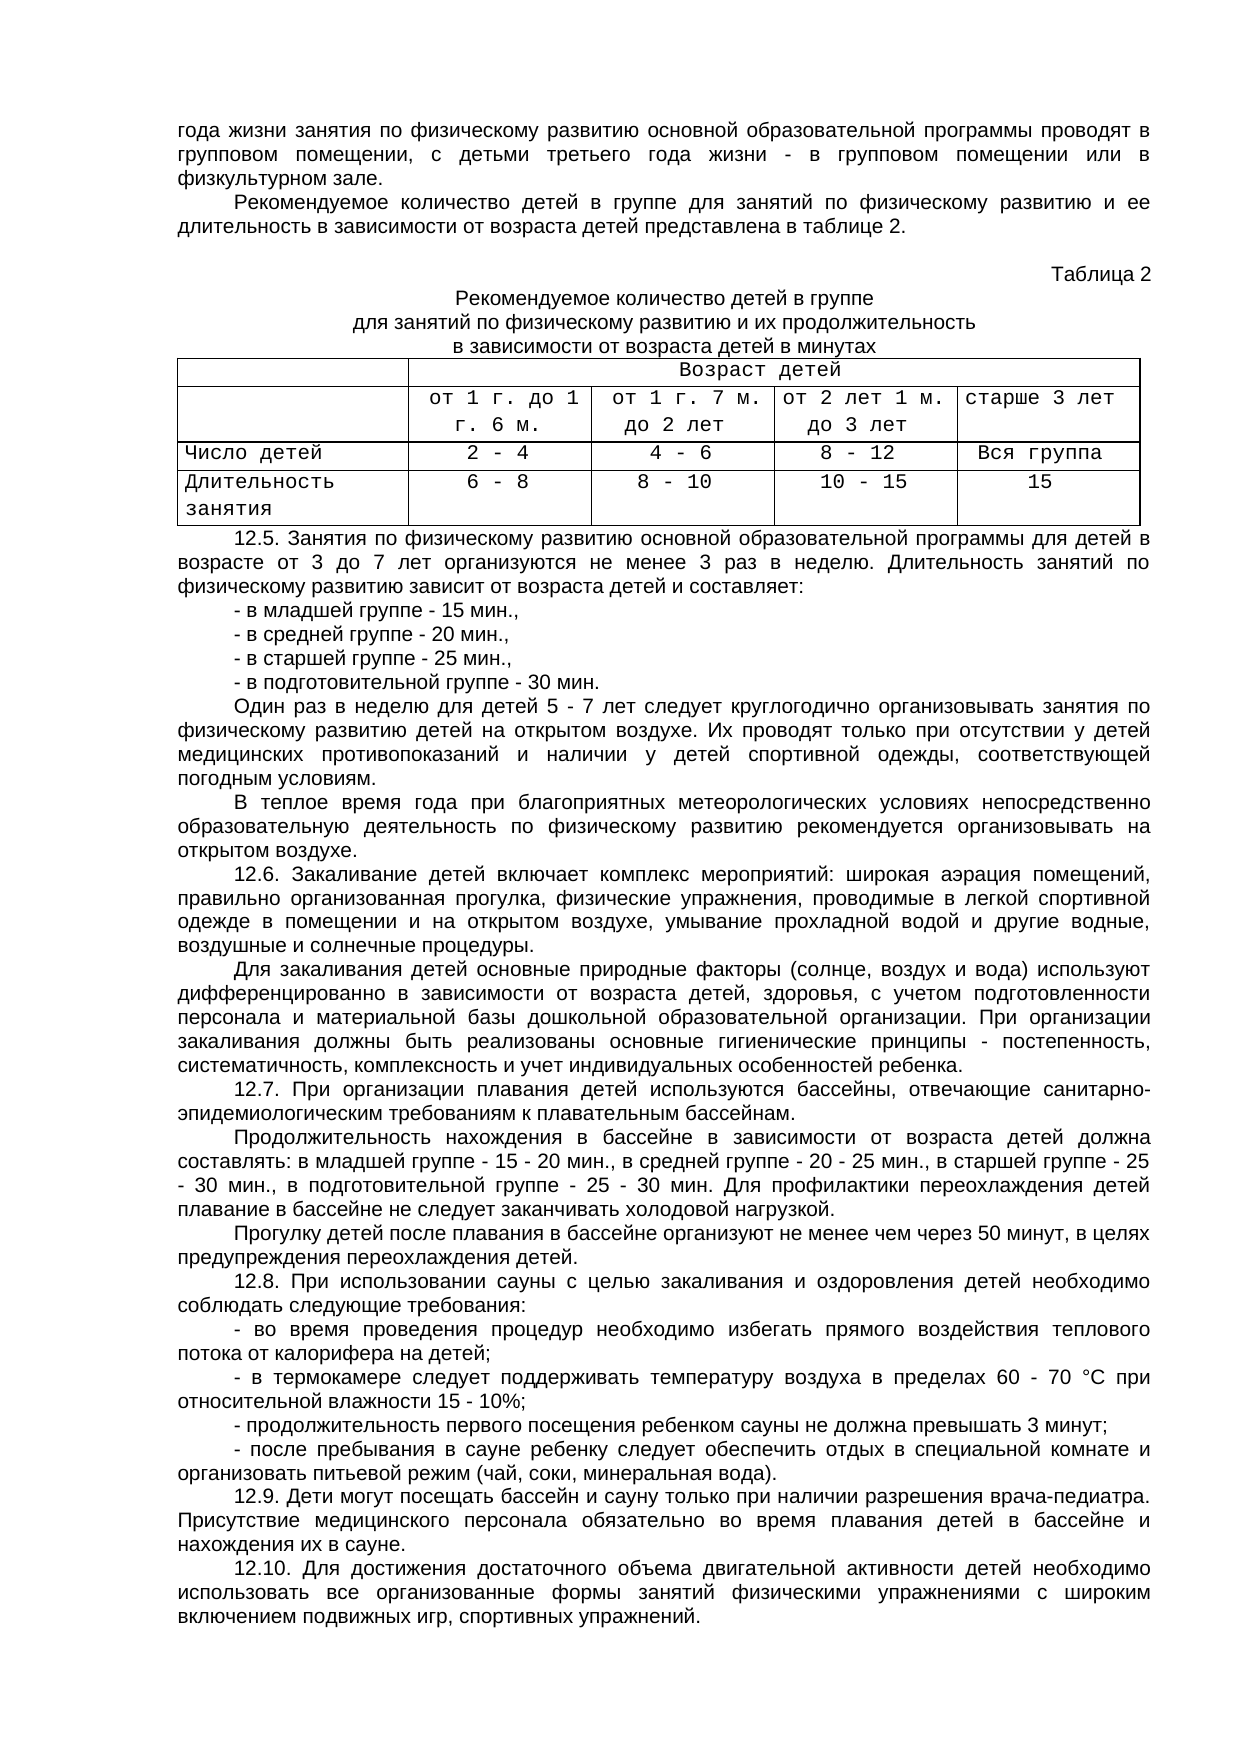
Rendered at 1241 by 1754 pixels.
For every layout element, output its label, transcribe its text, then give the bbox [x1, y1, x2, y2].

text 12.10. Для достижения достаточного объема двигательной активности детей необходимо использовать все организованные формы занятий физическими упражнениями с широким включением подвижных игр, спортивных упражнений. [177, 1556, 1152, 1628]
table_cell 8 - 12 [775, 443, 957, 469]
text для занятий по физическому развитию и их продолжительность [177, 310, 1152, 334]
text - продолжительность первого посещения ребенком сауны не должна превышать 3 минут; [177, 1412, 1152, 1436]
text 12.8. При использовании сауны с целью закаливания и оздоровления детей необходимо соблюдать следующие требования: [177, 1269, 1152, 1317]
text Рекомендуемое количество детей в группе для занятий по физическому развитию и ее длительность в зависимости от возраста детей представлена в таблице 2. [177, 190, 1152, 238]
text 12.5. Занятия по физическому развитию основной образовательной программы для детей в возрасте от 3 до 7 лет организуются не менее 3 раз в неделю. Длительность занятий по физическому развитию зависит от возраста детей и составляет: [177, 526, 1152, 598]
table_cell 10 - 15 [775, 471, 957, 525]
table_cell Вся группа [958, 443, 1139, 469]
table_cell от 2 лет 1 м. до 3 лет [775, 387, 957, 441]
text - в подготовительной группе - 30 мин. [177, 670, 1152, 694]
text Таблица 2 [177, 262, 1152, 286]
text в зависимости от возраста детей в минутах [177, 334, 1152, 358]
text Прогулку детей после плавания в бассейне организуют не менее чем через 50 минут, в целях предупреждения переохлаждения детей. [177, 1221, 1152, 1269]
table_cell 4 - 6 [592, 443, 774, 469]
text Один раз в неделю для детей 5 - 7 лет следует круглогодично организовывать занятия по физическому развитию детей на открытом воздухе. Их проводят только при отсутствии у детей медицинских противопоказаний и наличии у детей спортивной одежды, соответствующей погодным условиям. [177, 694, 1152, 789]
text - в младшей группе - 15 мин., [177, 598, 1152, 622]
table_cell старше 3 лет [958, 387, 1139, 441]
text - в средней группе - 20 мин., [177, 622, 1152, 646]
text 12.6. Закаливание детей включает комплекс мероприятий: широкая аэрация помещений, правильно организованная прогулка, физические упражнения, проводимые в легкой спортивной одежде в помещении и на открытом воздухе, умывание прохладной водой и другие водные, воздушные и солнечные процедуры. [177, 861, 1152, 957]
text - во время проведения процедур необходимо избегать прямого воздействия теплового потока от калорифера на детей; [177, 1317, 1152, 1364]
table_cell [178, 387, 408, 441]
table_cell от 1 г. до 1 г. 6 м. [409, 387, 591, 441]
text Рекомендуемое количество детей в группе [177, 286, 1152, 310]
table_cell Число детей [178, 443, 408, 469]
text 12.7. При организации плавания детей используются бассейны, отвечающие санитарно-эпидемиологическим требованиям к плавательным бассейнам. [177, 1077, 1152, 1125]
table_cell 6 - 8 [409, 471, 591, 525]
text - после пребывания в сауне ребенку следует обеспечить отдых в специальной комнате и организовать питьевой режим (чай, соки, минеральная вода). [177, 1436, 1152, 1484]
text 12.9. Дети могут посещать бассейн и сауну только при наличии разрешения врача-педиатра. Присутствие медицинского персонала обязательно во время плавания детей в бассейне и нахождения их в сауне. [177, 1484, 1152, 1556]
text Для закаливания детей основные природные факторы (солнце, воздух и вода) используют дифференцированно в зависимости от возраста детей, здоровья, с учетом подготовленности персонала и материальной базы дошкольной образовательной организации. При организации закаливания должны быть реализованы основные гигиенические принципы - постепенность, систематичность, комплексность и учет индивидуальных особенностей ребенка. [177, 957, 1152, 1077]
table_header Возраст детей [409, 359, 1139, 386]
table_header [178, 359, 408, 386]
table_cell 15 [958, 471, 1139, 525]
table_cell Длительность занятия [178, 471, 408, 525]
table_cell 2 - 4 [409, 443, 591, 469]
text В теплое время года при благоприятных метеорологических условиях непосредственно образовательную деятельность по физическому развитию рекомендуется организовывать на открытом воздухе. [177, 789, 1152, 861]
table_cell от 1 г. 7 м. до 2 лет [592, 387, 774, 441]
text - в термокамере следует поддерживать температуру воздуха в пределах 60 - 70 °C при относительной влажности 15 - 10%; [177, 1364, 1152, 1412]
text Продолжительность нахождения в бассейне в зависимости от возраста детей должна составлять: в младшей группе - 15 - 20 мин., в средней группе - 20 - 25 мин., в старшей группе - 25 - 30 мин., в подготовительной группе - 25 - 30 мин. Для профилактики переохлаждения детей плавание в бассейне не следует заканчивать холодовой нагрузкой. [177, 1125, 1152, 1221]
text - в старшей группе - 25 мин., [177, 646, 1152, 670]
table_cell 8 - 10 [592, 471, 774, 525]
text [177, 118, 1152, 190]
